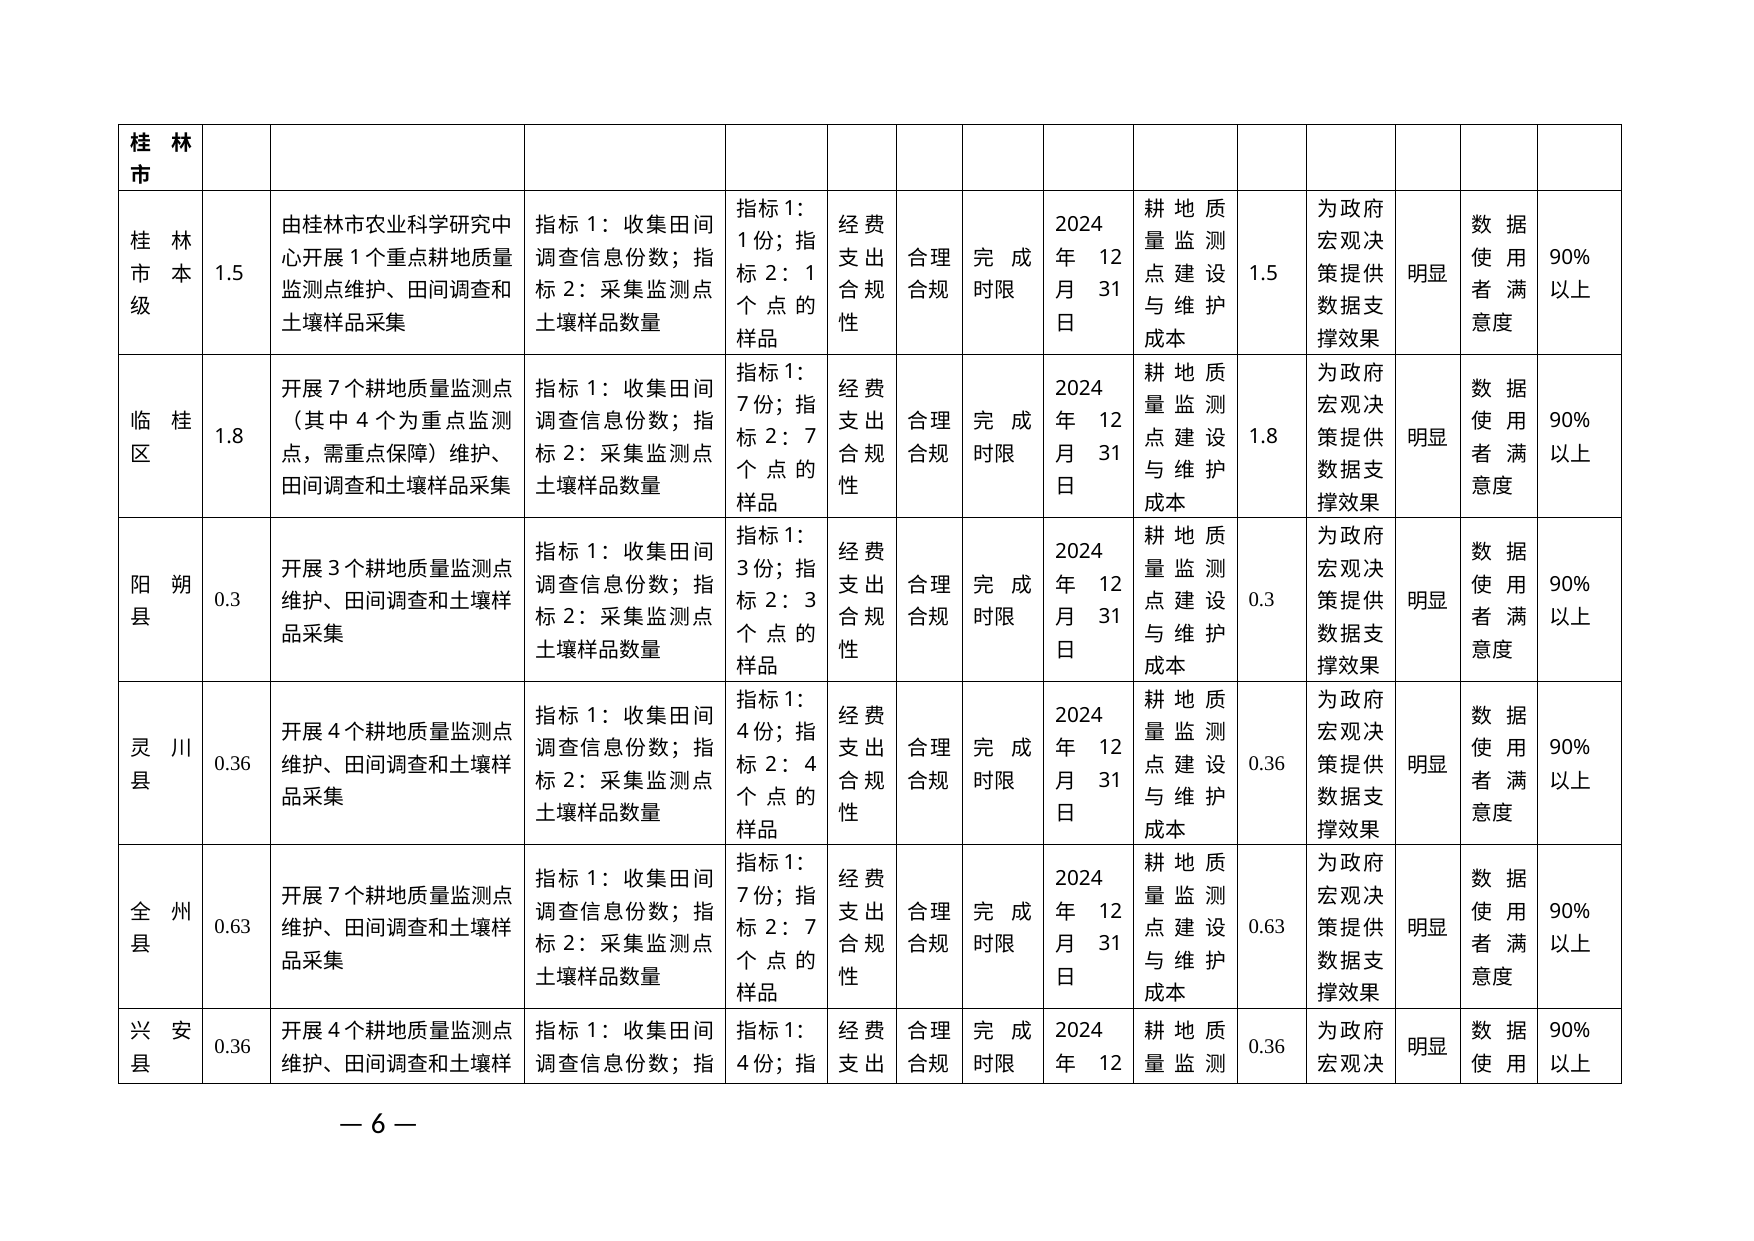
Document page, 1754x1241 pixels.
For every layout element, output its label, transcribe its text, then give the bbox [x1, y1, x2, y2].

table_cell 1.8 [1238, 355, 1306, 517]
table_cell 完成时限 [963, 682, 1043, 844]
table_cell [963, 125, 1043, 190]
table_cell 指标1：收集田间调查信息份数；指标2：采集监测点土壤样品数量 [525, 845, 725, 1008]
table_cell 指标1：1份；指标2：1个点的样品 [726, 191, 827, 353]
table_cell 全州县 [119, 845, 202, 1008]
table_cell 90%以上 [1538, 682, 1621, 844]
table_cell 耕地质量监测点建设与维护成本 [1134, 845, 1237, 1008]
table_cell 为政府宏观决策提供数据支撑效果 [1307, 845, 1395, 1008]
table_cell 灵川县 [119, 682, 202, 844]
table_cell [1538, 125, 1621, 190]
table_cell 1.5 [1238, 191, 1306, 353]
table_cell [726, 125, 827, 190]
table_cell 阳朔县 [119, 518, 202, 681]
table_cell 数据使用者满意度 [1461, 682, 1537, 844]
table_cell 为政府宏观决策提供数据支撑效果 [1307, 191, 1395, 353]
table_cell [1307, 125, 1395, 190]
table_cell 三、桂林市 [119, 125, 202, 190]
table_cell 2024年12月31日 [1044, 191, 1133, 353]
table_cell 耕地质量监测点建设与维护成本 [1134, 1009, 1237, 1083]
table_cell 指标1：4份；指标2：4个点的样品 [726, 1009, 827, 1083]
table_cell 指标1：4份；指标2：4个点的样品 [726, 682, 827, 844]
table_cell 临桂区 [119, 355, 202, 517]
table_cell 经费支出合规性 [828, 682, 896, 844]
table_cell 2024年12月31日 [1044, 1009, 1133, 1083]
table_cell 指标1：7份；指标2：7个点的样品 [726, 355, 827, 517]
table_cell 完成时限 [963, 1009, 1043, 1083]
table_cell 耕地质量监测点建设与维护成本 [1134, 518, 1237, 681]
table_cell 2024年12月31日 [1044, 518, 1133, 681]
table_cell 耕地质量监测点建设与维护成本 [1134, 191, 1237, 353]
table_cell 经费支出合规性 [828, 518, 896, 681]
table_cell 完成时限 [963, 845, 1043, 1008]
table_cell 合理合规 [897, 845, 962, 1008]
table_cell 为政府宏观决策提供数据支撑效果 [1307, 518, 1395, 681]
table_cell 合理合规 [897, 1009, 962, 1083]
table_cell 明显 [1396, 845, 1460, 1008]
table_cell 90%以上 [1538, 518, 1621, 681]
table_cell [525, 125, 725, 190]
table_cell 合理合规 [897, 518, 962, 681]
table_cell 完成时限 [963, 355, 1043, 517]
table_cell 数据使用者满意度 [1461, 1009, 1537, 1083]
table_cell 由桂林市农业科学研究中心开展1个重点耕地质量监测点维护、田间调查和土壤样品采集 [271, 191, 524, 353]
table_cell [203, 125, 270, 190]
table_cell 耕地质量监测点建设与维护成本 [1134, 682, 1237, 844]
table_cell 0.3 [1238, 518, 1306, 681]
table_cell 90%以上 [1538, 1009, 1621, 1083]
table_cell 90%以上 [1538, 845, 1621, 1008]
table_cell 明显 [1396, 1009, 1460, 1083]
table_cell 指标1：收集田间调查信息份数；指标2：采集监测点土壤样品数量 [525, 518, 725, 681]
table_cell 开展7个耕地质量监测点（其中4个为重点监测点，需重点保障）维护、田间调查和土壤样品采集 [271, 355, 524, 517]
table_cell [1134, 125, 1237, 190]
table_cell 2024年12月31日 [1044, 845, 1133, 1008]
table_cell 指标1：3份；指标2：3个点的样品 [726, 518, 827, 681]
table_cell 为政府宏观决策提供数据支撑效果 [1307, 355, 1395, 517]
table_cell 经费支出合规性 [828, 845, 896, 1008]
table_cell 开展3个耕地质量监测点维护、田间调查和土壤样品采集 [271, 518, 524, 681]
table_cell 指标1：收集田间调查信息份数；指标2：采集监测点土壤样品数量 [525, 191, 725, 353]
table_cell [897, 125, 962, 190]
table_cell 0.63 [203, 845, 270, 1008]
table_cell 指标1：收集田间调查信息份数；指标2：采集监测点土壤样品数量 [525, 682, 725, 844]
table_cell 2024年12月31日 [1044, 355, 1133, 517]
table_cell 90%以上 [1538, 191, 1621, 353]
table_cell 合理合规 [897, 191, 962, 353]
table_cell 经费支出合规性 [828, 355, 896, 517]
table_cell [271, 125, 524, 190]
table_cell 1.5 [203, 191, 270, 353]
table_cell 0.63 [1238, 845, 1306, 1008]
table_cell 0.36 [1238, 1009, 1306, 1083]
table_cell 明显 [1396, 518, 1460, 681]
table_cell 90%以上 [1538, 355, 1621, 517]
table_cell [828, 125, 896, 190]
table_cell 经费支出合规性 [828, 1009, 896, 1083]
table_cell 0.36 [1238, 682, 1306, 844]
table_cell 指标1：收集田间调查信息份数；指标2：采集监测点土壤样品数量 [525, 355, 725, 517]
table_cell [525, 1009, 725, 1083]
table_cell 明显 [1396, 191, 1460, 353]
table_cell [1238, 125, 1306, 190]
table_cell 桂林市本级 [119, 191, 202, 353]
table_cell 经费支出合规性 [828, 191, 896, 353]
table_cell [1461, 125, 1537, 190]
table_cell 明显 [1396, 355, 1460, 517]
table_cell 2024年12月31日 [1044, 682, 1133, 844]
table_cell 0.36 [203, 1009, 270, 1083]
table_cell 1.8 [203, 355, 270, 517]
table_cell 数据使用者满意度 [1461, 518, 1537, 681]
table_cell 耕地质量监测点建设与维护成本 [1134, 355, 1237, 517]
table_cell 明显 [1396, 682, 1460, 844]
table_cell 0.36 [203, 682, 270, 844]
table_cell 为政府宏观决策提供数据支撑效果 [1307, 682, 1395, 844]
table_cell 完成时限 [963, 191, 1043, 353]
table_cell 为政府宏观决策提供数据支撑效果 [1307, 1009, 1395, 1083]
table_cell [271, 1009, 524, 1083]
table_cell 开展7个耕地质量监测点维护、田间调查和土壤样品采集 [271, 845, 524, 1008]
table_cell 合理合规 [897, 682, 962, 844]
table_cell 数据使用者满意度 [1461, 845, 1537, 1008]
table_cell [1396, 125, 1460, 190]
table_cell 完成时限 [963, 518, 1043, 681]
table_cell 开展4个耕地质量监测点维护、田间调查和土壤样品采集 [271, 682, 524, 844]
table_cell [1044, 125, 1133, 190]
table_cell 0.3 [203, 518, 270, 681]
table_cell 合理合规 [897, 355, 962, 517]
table_cell 指标1：7份；指标2：7个点的样品 [726, 845, 827, 1008]
table_cell 数据使用者满意度 [1461, 355, 1537, 517]
table_cell 兴安县 [119, 1009, 202, 1083]
table_cell 数据使用者满意度 [1461, 191, 1537, 353]
